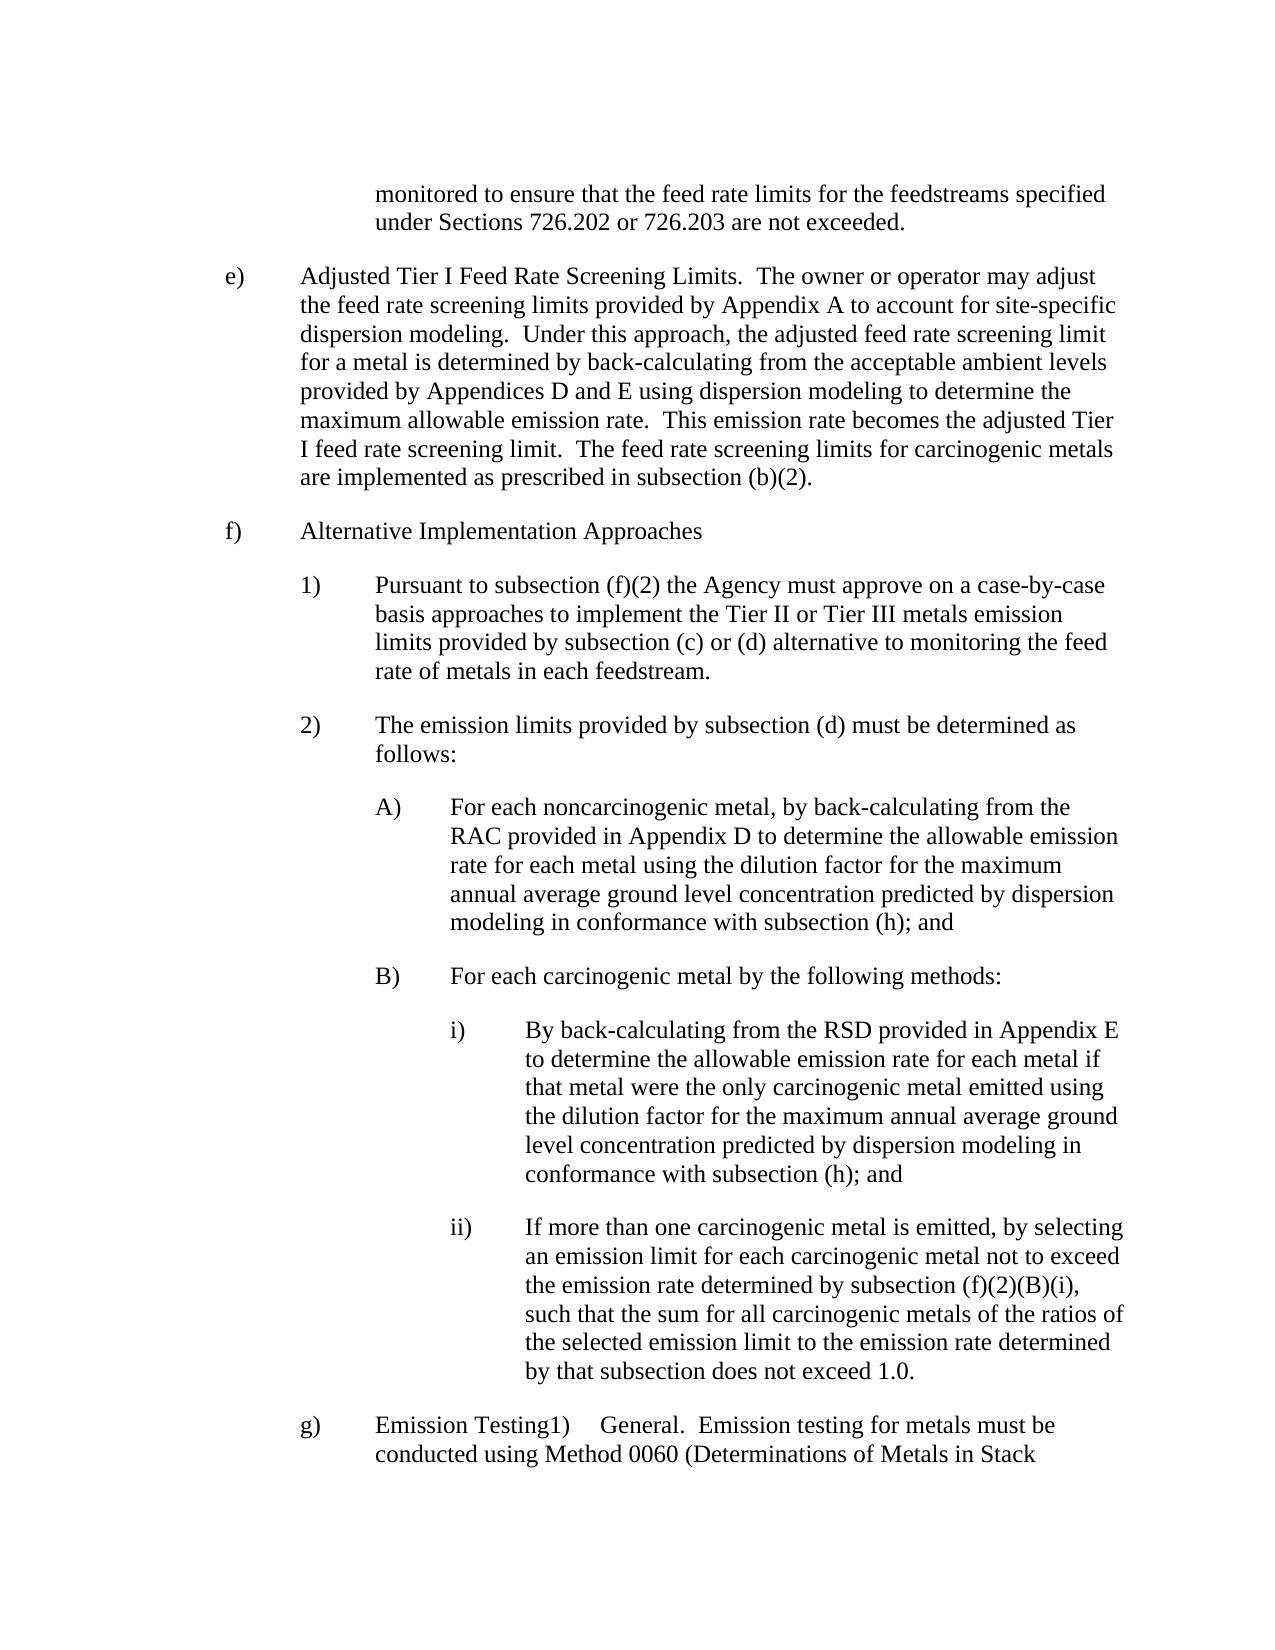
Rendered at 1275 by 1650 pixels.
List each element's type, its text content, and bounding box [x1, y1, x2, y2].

text f) Alternative Implementation Approaches [225, 516, 1125, 545]
text B) For each carcinogenic metal by the following methods: [375, 961, 1125, 990]
text e) Adjusted Tier I Feed Rate Screening Limits. The owner or operator may adjust the feed rate screening limits provided by Appendix A to account for site-specific dispersion modeling. Under this approach, the adjusted feed rate screening limit for a metal is determined by back-calculating from the acceptable ambient levels provided by Appendices D and E using dispersion modeling to determine the maximum allowable emission rate. This emission rate becomes the adjusted Tier I feed rate screening limit. The feed rate screening limits for carcinogenic metals are implemented as prescribed in subsection (b)(2). [225, 261, 1125, 491]
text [300, 1410, 1125, 1467]
text A) For each noncarcinogenic metal, by back-calculating from the RAC provided in Appendix D to determine the allowable emission rate for each metal using the dilution factor for the maximum annual average ground level concentration predicted by dispersion modeling in conformance with subsection (h); and [375, 792, 1125, 936]
text i) By back-calculating from the RSD provided in Appendix E to determine the allowable emission rate for each metal if that metal were the only carcinogenic metal emitted using the dilution factor for the maximum annual average ground level concentration predicted by dispersion modeling in conformance with subsection (h); and [450, 1015, 1125, 1187]
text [300, 179, 1125, 236]
text 1) Pursuant to subsection (f)(2) the Agency must approve on a case-by-case basis approaches to implement the Tier II or Tier III metals emission limits provided by subsection (c) or (d) alternative to monitoring the feed rate of metals in each feedstream. [300, 570, 1125, 685]
text ii) If more than one carcinogenic metal is emitted, by selecting an emission limit for each carcinogenic metal not to exceed the emission rate determined by subsection (f)(2)(B)(i), such that the sum for all carcinogenic metals of the ratios of the selected emission limit to the emission rate determined by that subsection does not exceed 1.0. [450, 1212, 1125, 1385]
text 2) The emission limits provided by subsection (d) must be determined as follows: [300, 710, 1125, 767]
